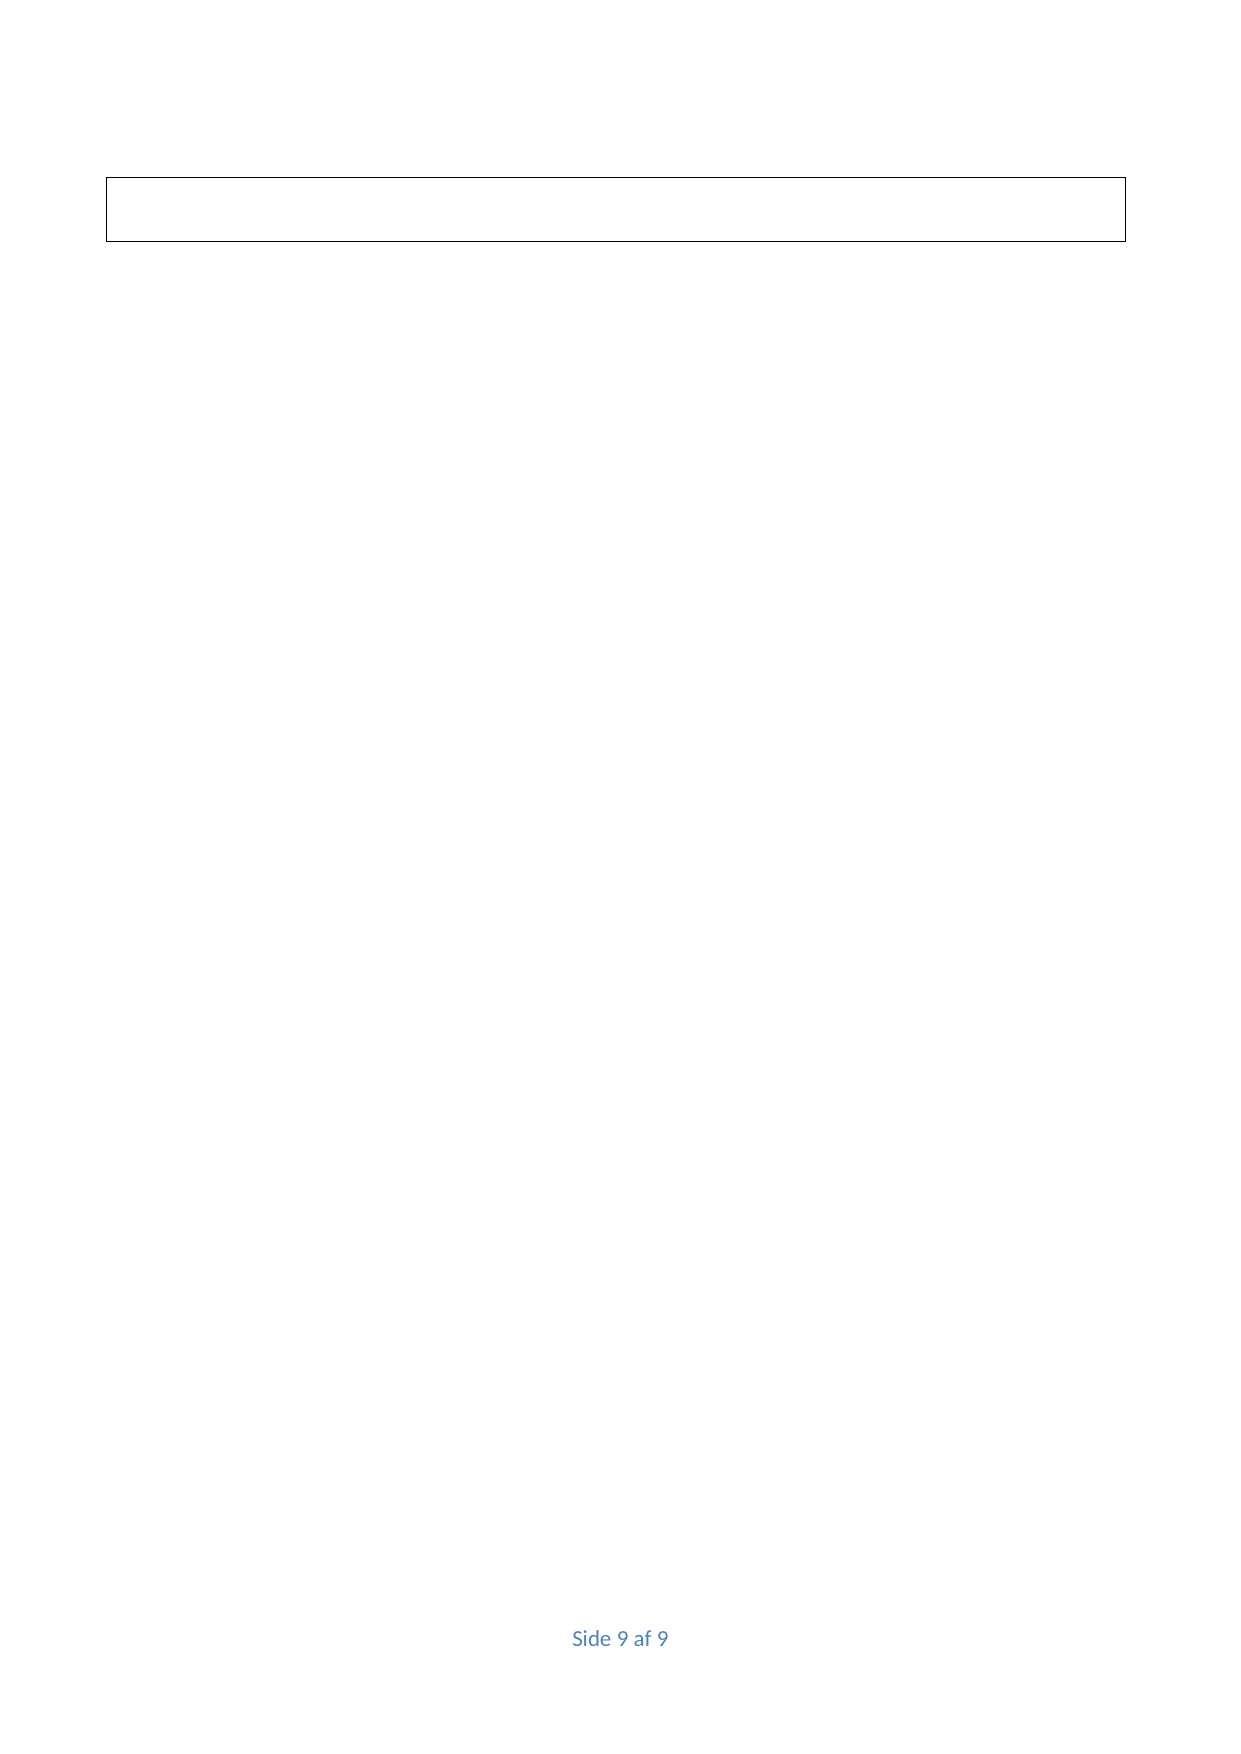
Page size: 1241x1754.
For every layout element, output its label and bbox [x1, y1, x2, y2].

table_header [107, 178, 1125, 241]
